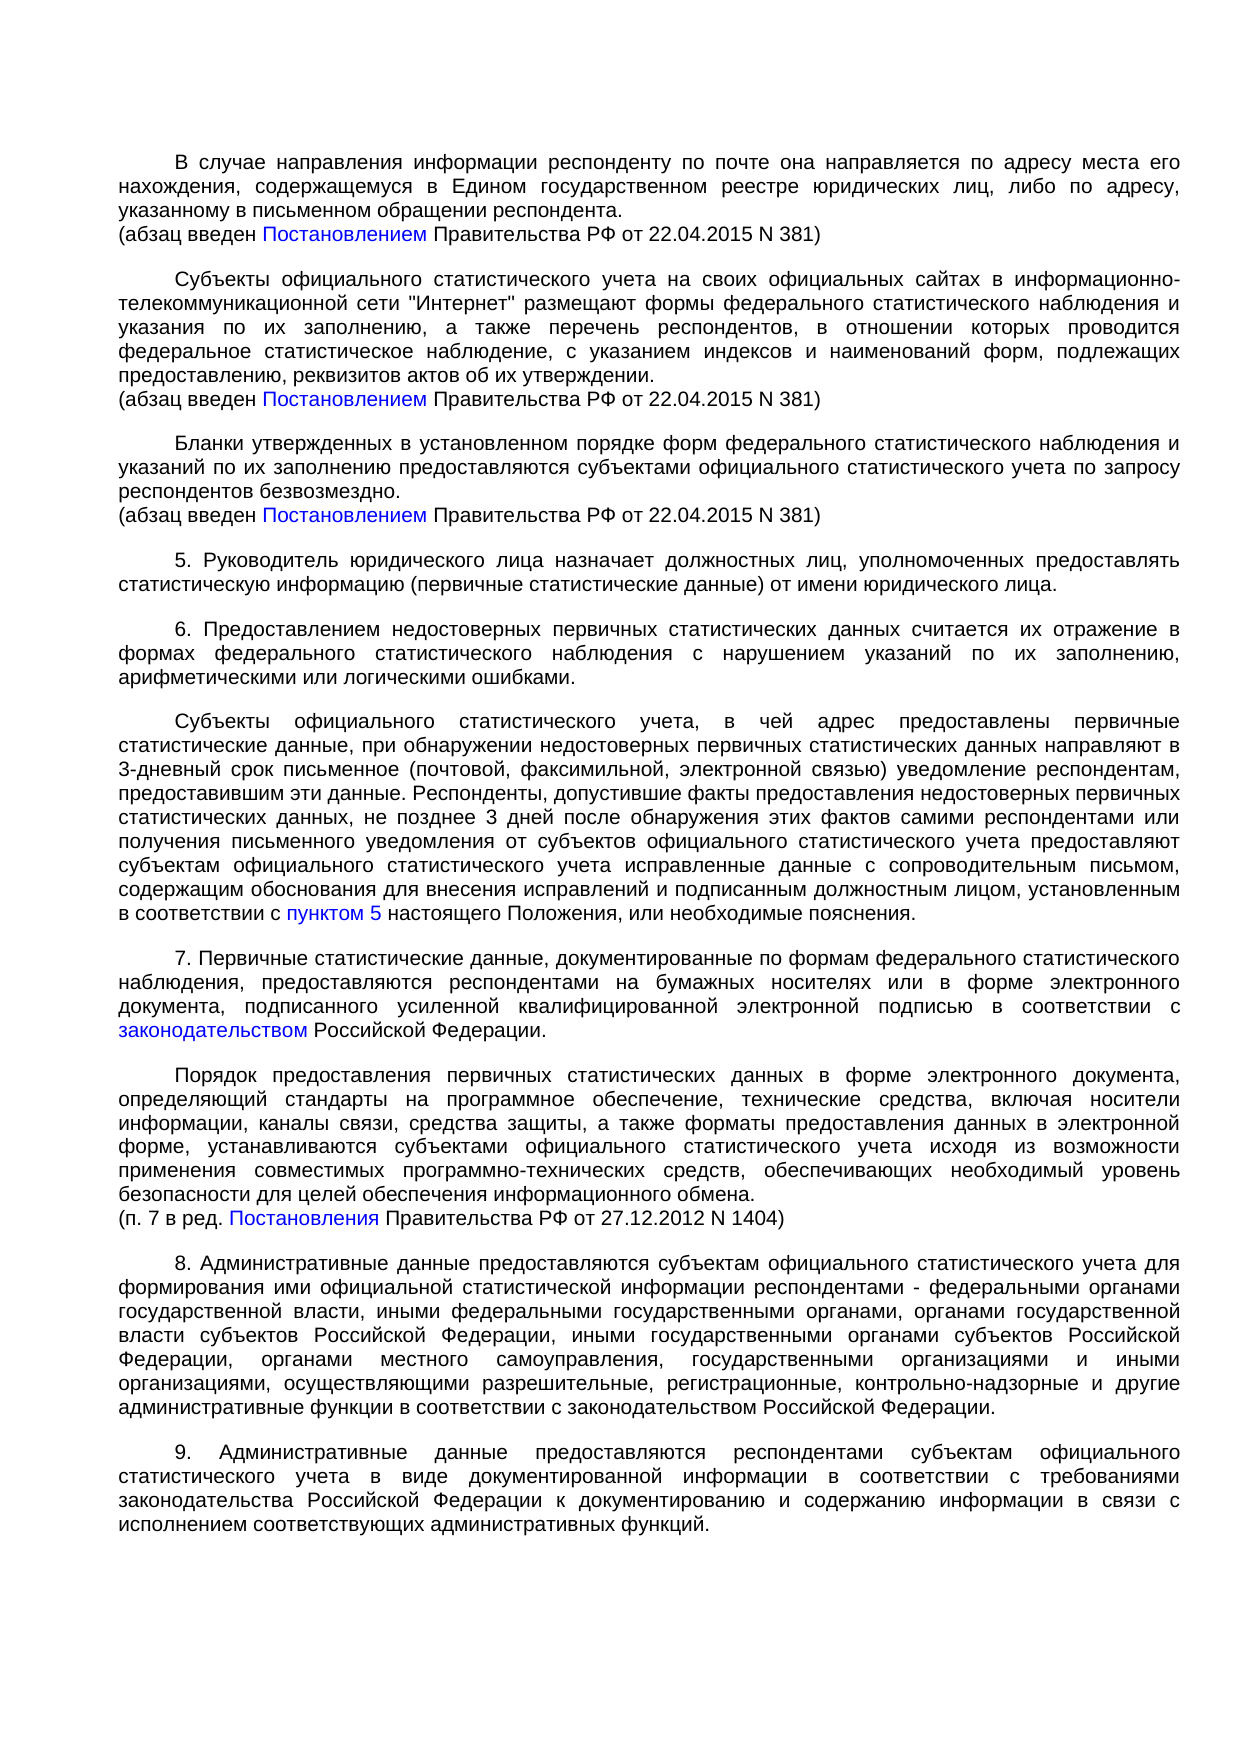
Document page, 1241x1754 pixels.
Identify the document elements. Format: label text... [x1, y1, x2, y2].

text 7. Первичные статистические данные, документированные по формам федерального статистического наблюдения, предоставляются респондентами на бумажных носителях или в форме электронного документа, подписанного усиленной квалифицированной электронной подписью в соответствии с законодательством Российской Федерации. [118, 946, 1181, 1042]
text 9. Административные данные предоставляются респондентами субъектам официального статистического учета в виде документированной информации в соответствии с требованиями законодательства Российской Федерации к документированию и содержанию информации в связи с исполнением соответствующих административных функций. [118, 1439, 1181, 1535]
text В случае направления информации респонденту по почте она направляется по адресу места его нахождения, содержащемуся в Едином государственном реестре юридических лиц, либо по адресу, указанному в письменном обращении респондента. [118, 150, 1181, 222]
text Бланки утвержденных в установленном порядке форм федерального статистического наблюдения и указаний по их заполнению предоставляются субъектами официального статистического учета по запросу респондентов безвозмездно. [118, 431, 1181, 503]
text Порядок предоставления первичных статистических данных в форме электронного документа, определяющий стандарты на программное обеспечение, технические средства, включая носители информации, каналы связи, средства защиты, а также форматы предоставления данных в электронной форме, устанавливаются субъектами официального статистического учета исходя из возможности применения совместимых программно-технических средств, обеспечивающих необходимый уровень безопасности для целей обеспечения информационного обмена. [118, 1062, 1181, 1206]
text 5. Руководитель юридического лица назначает должностных лиц, уполномоченных предоставлять статистическую информацию (первичные статистические данные) от имени юридического лица. [118, 548, 1181, 596]
text Субъекты официального статистического учета на своих официальных сайтах в информационно-телекоммуникационной сети "Интернет" размещают формы федерального статистического наблюдения и указания по их заполнению, а также перечень респондентов, в отношении которых проводится федеральное статистическое наблюдение, с указанием индексов и наименований форм, подлежащих предоставлению, реквизитов актов об их утверждении. [118, 267, 1181, 386]
text Субъекты официального статистического учета, в чей адрес предоставлены первичные статистические данные, при обнаружении недостоверных первичных статистических данных направляют в 3-дневный срок письменное (почтовой, факсимильной, электронной связью) уведомление респондентам, предоставившим эти данные. Респонденты, допустившие факты предоставления недостоверных первичных статистических данных, не позднее 3 дней после обнаружения этих фактов самими респондентами или получения письменного уведомления от субъектов официального статистического учета предоставляют субъектам официального статистического учета исправленные данные с сопроводительным письмом, содержащим обоснования для внесения исправлений и подписанным должностным лицом, установленным в соответствии с пунктом 5 настоящего Положения, или необходимые пояснения. [118, 709, 1181, 925]
text 8. Административные данные предоставляются субъектам официального статистического учета для формирования ими официальной статистической информации респондентами - федеральными органами государственной власти, иными федеральными государственными органами, органами государственной власти субъектов Российской Федерации, иными государственными органами субъектов Российской Федерации, органами местного самоуправления, государственными организациями и иными организациями, осуществляющими разрешительные, регистрационные, контрольно-надзорные и другие административные функции в соответствии с законодательством Российской Федерации. [118, 1251, 1181, 1419]
text (п. 7 в ред. Постановления Правительства РФ от 27.12.2012 N 1404) [118, 1206, 1181, 1230]
text (абзац введен Постановлением Правительства РФ от 22.04.2015 N 381) [118, 386, 1181, 410]
text 6. Предоставлением недостоверных первичных статистических данных считается их отражение в формах федерального статистического наблюдения с нарушением указаний по их заполнению, арифметическими или логическими ошибками. [118, 617, 1181, 688]
text (абзац введен Постановлением Правительства РФ от 22.04.2015 N 381) [118, 222, 1181, 246]
text (абзац введен Постановлением Правительства РФ от 22.04.2015 N 381) [118, 503, 1181, 527]
